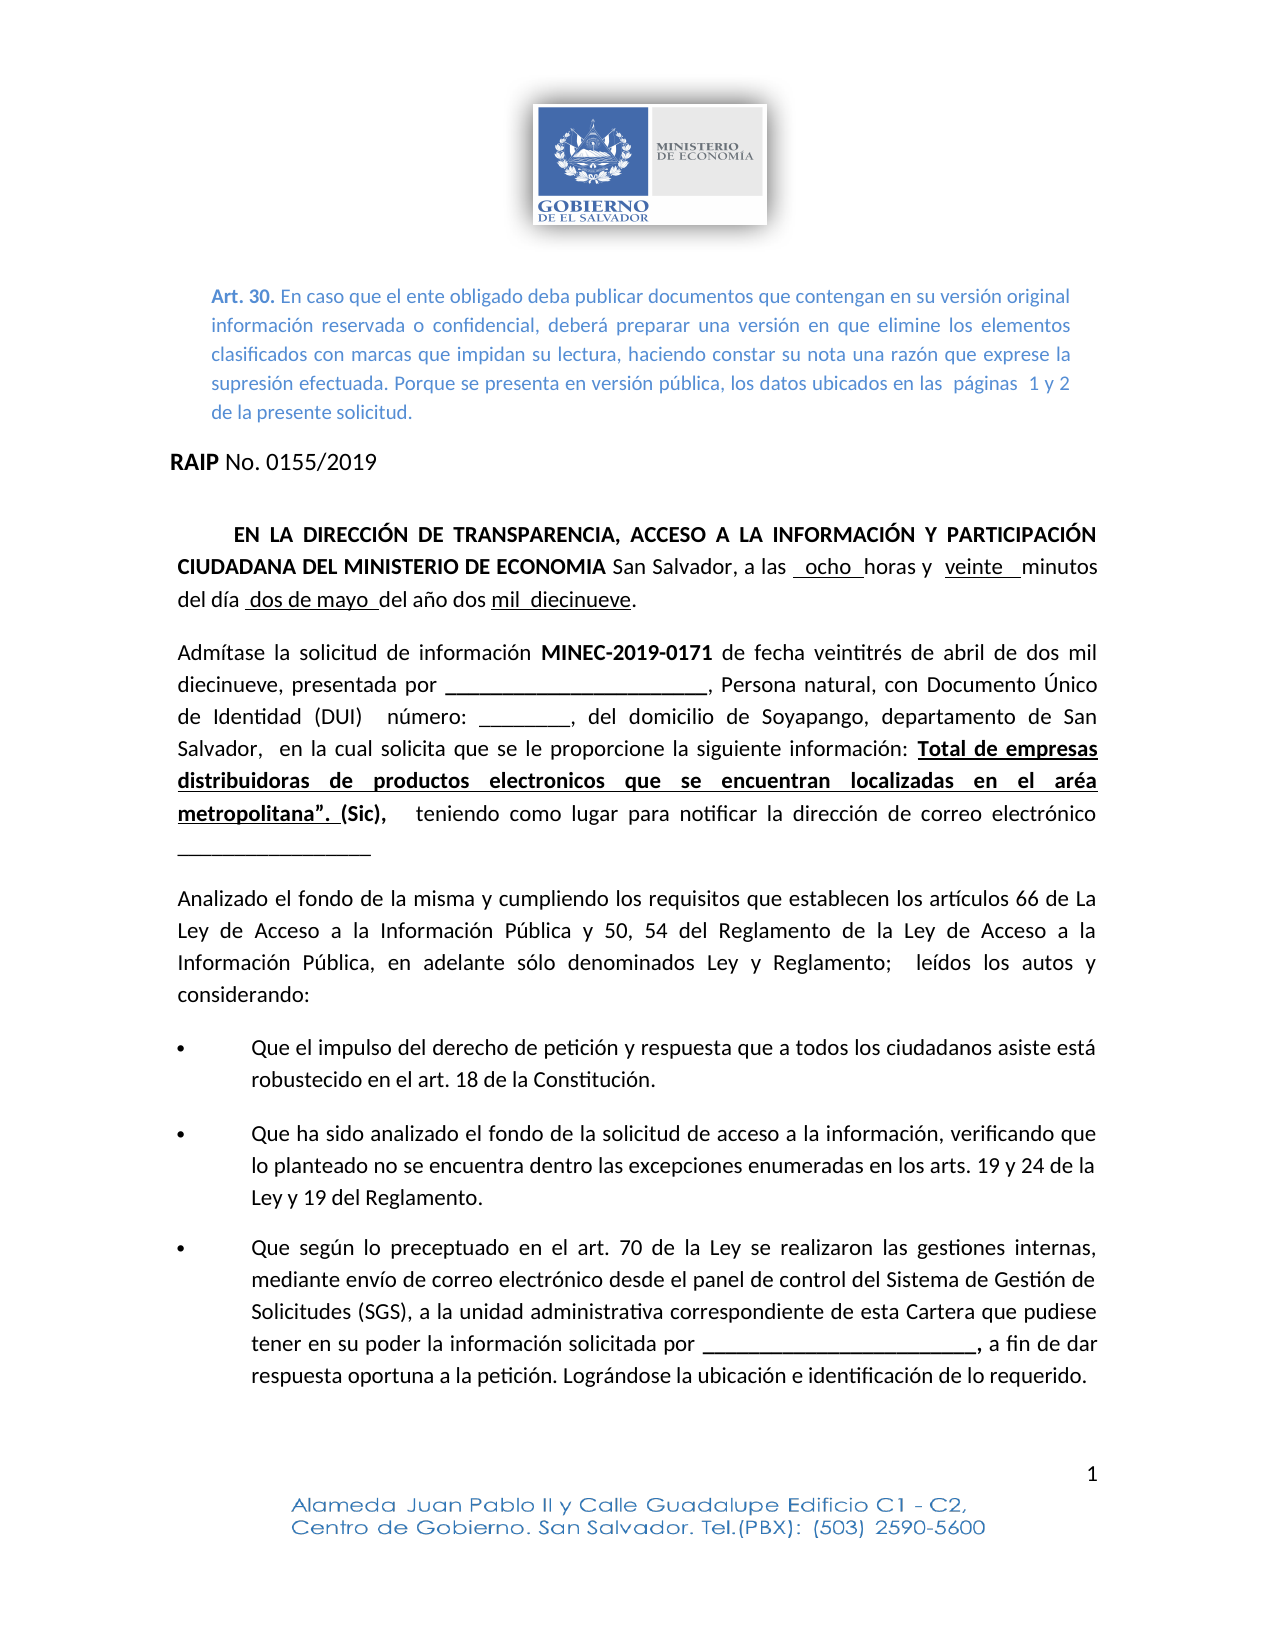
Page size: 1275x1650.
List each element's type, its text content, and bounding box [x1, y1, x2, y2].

list Que según lo preceptuado en el art. 70 de la Ley se realizaron las gestiones internas, mediante envío de correo electrónico desde el panel de control del Sistema de Gestión de Solicitudes (SGS), a la unidad administrativa correspondiente de esta Cartera que pudiese tener en su poder la información solicitada por ________________________, a fin de dar respuesta oportuna a la petición. Lográndose la ubicación e identificación de lo requerido. [177, 1233, 1098, 1389]
text BC [177, 467, 1098, 495]
picture [276, 1487, 999, 1549]
text Admítase la solicitud de información MINEC-2019-0171 de fecha veintitrés de abril de dos mil diecinueve, presentada por _______________________, Persona natural, con Documento Único de Identidad (DUI) número: ________, del domicilio de Soyapango, departamento de San Salvador, en la cual solicita que se le proporcione la siguiente información: Total de empresas distribuidoras de productos electronicos que se encuentran localizadas en el aréa metropolitana”. (Sic), teniendo como lugar para notificar la dirección de correo electrónico _________________ [177, 792, 1098, 859]
text Analizado el fondo de la misma y cumpliendo los requisitos que establecen los artículos 66 de La Ley de Acceso a la Información Pública y 50, 54 del Reglamento de la Ley de Acceso a la Información Pública, en adelante sólo denominados Ley y Reglamento; leídos los autos y considerando: [177, 884, 1098, 1008]
text EN LA DIRECCIÓN DE TRANSPARENCIA, ACCESO A LA INFORMACIÓN Y PARTICIPACIÓN CIUDADANA DEL MINISTERIO DE ECONOMIA San Salvador, a las ocho horas y veinte minutos del día dos de mayo del año dos mil diecinueve. [177, 520, 1098, 613]
list Que el impulso del derecho de petición y respuesta que a todos los ciudadanos asiste está robustecido en el art. 18 de la Constitución. [177, 1033, 1098, 1094]
list Que ha sido analizado el fondo de la solicitud de acceso a la información, verificando que lo planteado no se encuentra dentro las excepciones enumeradas en los arts. 19 y 24 de la Ley y 19 del Reglamento. [177, 1119, 1098, 1211]
text Admítase la solicitud de información MINEC-2019-0171 de fecha veintitrés de abril de dos mil diecinueve, presentada por _______________________, Persona natural, con Documento Único de Identidad (DUI) número: ________, del domicilio de Soyapango, departamento de San Salvador, en la cual solicita que se le proporcione la siguiente información: Total de empresas distribuidoras de productos electronicos que se encuentran localizadas en el aréa metropolitana”. (Sic), teniendo como lugar para notificar la dirección de correo electrónico _________________ [177, 638, 1098, 791]
picture [533, 104, 767, 225]
